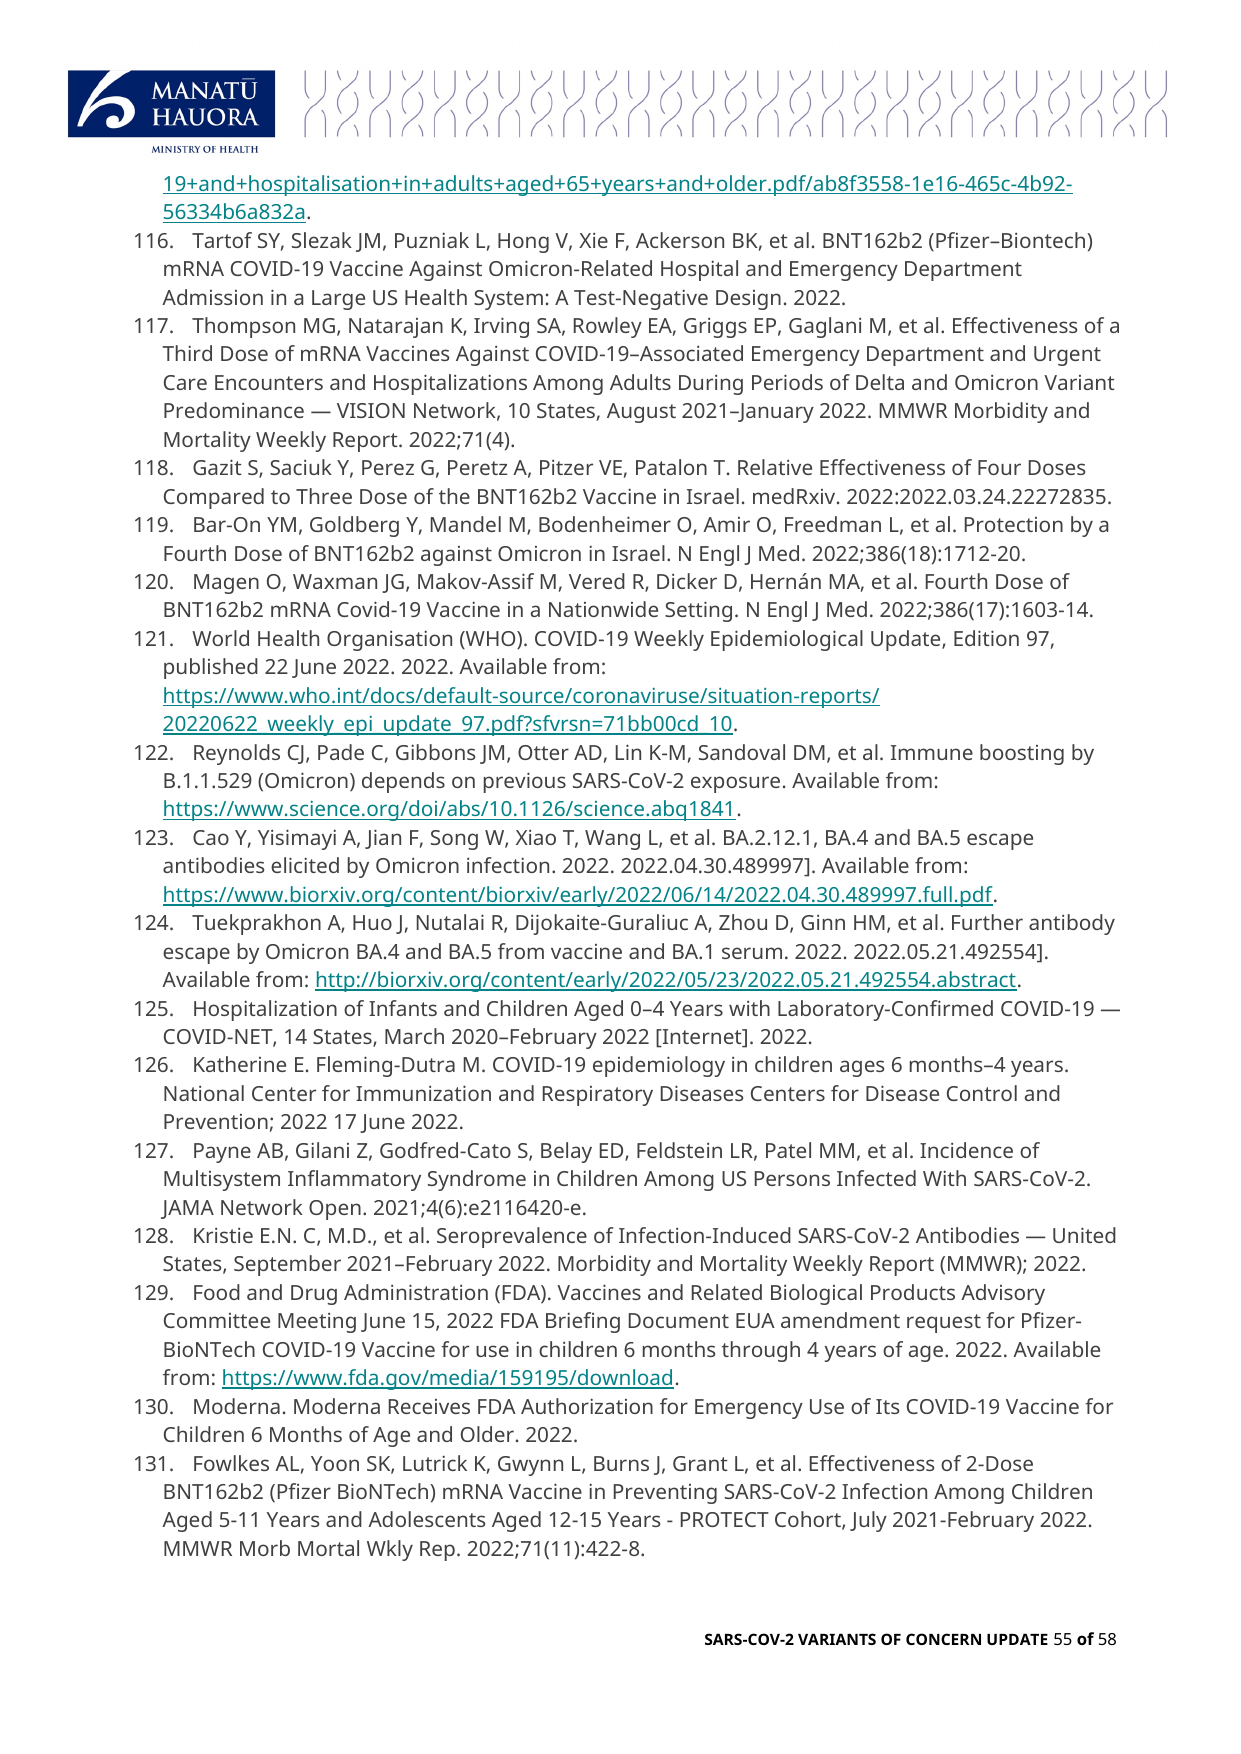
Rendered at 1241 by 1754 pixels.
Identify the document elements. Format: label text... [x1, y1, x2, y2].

text 119. Bar-On YM, Goldberg Y, Mandel M, Bodenheimer O, Amir O, Freedman L, et al. Protection by a Fourth Dose of BNT162b2 against Omicron in Israel. N Engl J Med. 2022;386(18):1712-20. [133, 510, 1122, 567]
text 126. Katherine E. Fleming-Dutra M. COVID-19 epidemiology in children ages 6 months–4 years. National Center for Immunization and Respiratory Diseases Centers for Disease Control and Prevention; 2022 17 June 2022. [133, 1051, 1122, 1136]
text 128. Kristie E.N. C, M.D., et al. Seroprevalence of Infection-Induced SARS-CoV-2 Antibodies — United States, September 2021–February 2022. Morbidity and Mortality Weekly Report (MMWR); 2022. [133, 1221, 1122, 1278]
text 129. Food and Drug Administration (FDA). Vaccines and Related Biological Products Advisory Committee Meeting June 15, 2022 FDA Briefing Document EUA amendment request for Pfizer-BioNTech COVID-19 Vaccine for use in children 6 months through 4 years of age. 2022. Available from: https://www.fda.gov/media/159195/download. [133, 1278, 1122, 1392]
text 120. Magen O, Waxman JG, Makov-Assif M, Vered R, Dicker D, Hernán MA, et al. Fourth Dose of BNT162b2 mRNA Covid-19 Vaccine in a Nationwide Setting. N Engl J Med. 2022;386(17):1603-14. [133, 567, 1122, 624]
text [133, 169, 1122, 226]
picture [0, 0, 1238, 236]
text 123. Cao Y, Yisimayi A, Jian F, Song W, Xiao T, Wang L, et al. BA.2.12.1, BA.4 and BA.5 escape antibodies elicited by Omicron infection. 2022. 2022.04.30.489997]. Available from: https://www.biorxiv.org/content/biorxiv/early/2022/06/14/2022.04.30.489997.full.pdf. [133, 823, 1122, 908]
text 127. Payne AB, Gilani Z, Godfred-Cato S, Belay ED, Feldstein LR, Patel MM, et al. Incidence of Multisystem Inflammatory Syndrome in Children Among US Persons Infected With SARS-CoV-2. JAMA Network Open. 2021;4(6):e2116420-e. [133, 1136, 1122, 1221]
text 125. Hospitalization of Infants and Children Aged 0–4 Years with Laboratory-Confirmed COVID-19 — COVID-NET, 14 States, March 2020–February 2022 [Internet]. 2022. [133, 994, 1122, 1051]
text 122. Reynolds CJ, Pade C, Gibbons JM, Otter AD, Lin K-M, Sandoval DM, et al. Immune boosting by B.1.1.529 (Omicron) depends on previous SARS-CoV-2 exposure. Available from: https://www.science.org/doi/abs/10.1126/science.abq1841. [133, 738, 1122, 823]
text 118. Gazit S, Saciuk Y, Perez G, Peretz A, Pitzer VE, Patalon T. Relative Effectiveness of Four Doses Compared to Three Dose of the BNT162b2 Vaccine in Israel. medRxiv. 2022:2022.03.24.22272835. [133, 453, 1122, 510]
text 124. Tuekprakhon A, Huo J, Nutalai R, Dijokaite-Guraliuc A, Zhou D, Ginn HM, et al. Further antibody escape by Omicron BA.4 and BA.5 from vaccine and BA.1 serum. 2022. 2022.05.21.492554]. Available from: http://biorxiv.org/content/early/2022/05/23/2022.05.21.492554.abstract. [133, 908, 1122, 994]
text 117. Thompson MG, Natarajan K, Irving SA, Rowley EA, Griggs EP, Gaglani M, et al. Effectiveness of a Third Dose of mRNA Vaccines Against COVID-19–Associated Emergency Department and Urgent Care Encounters and Hospitalizations Among Adults During Periods of Delta and Omicron Variant Predominance — VISION Network, 10 States, August 2021–January 2022. MMWR Morbidity and Mortality Weekly Report. 2022;71(4). [133, 311, 1122, 453]
text 131. Fowlkes AL, Yoon SK, Lutrick K, Gwynn L, Burns J, Grant L, et al. Effectiveness of 2-Dose BNT162b2 (Pfizer BioNTech) mRNA Vaccine in Preventing SARS-CoV-2 Infection Among Children Aged 5-11 Years and Adolescents Aged 12-15 Years - PROTECT Cohort, July 2021-February 2022. MMWR Morb Mortal Wkly Rep. 2022;71(11):422-8. [133, 1449, 1122, 1562]
text 130. Moderna. Moderna Receives FDA Authorization for Emergency Use of Its COVID-19 Vaccine for Children 6 Months of Age and Older. 2022. [133, 1392, 1122, 1449]
text 121. World Health Organisation (WHO). COVID-19 Weekly Epidemiological Update, Edition 97, published 22 June 2022. 2022. Available from: https://www.who.int/docs/default-source/coronaviruse/situation-reports/20220622_weekly_epi_update_97.pdf?sfvrsn=71bb00cd_10. [133, 624, 1122, 738]
text 116. Tartof SY, Slezak JM, Puzniak L, Hong V, Xie F, Ackerson BK, et al. BNT162b2 (Pfizer–Biontech) mRNA COVID-19 Vaccine Against Omicron-Related Hospital and Emergency Department Admission in a Large US Health System: A Test-Negative Design. 2022. [133, 226, 1122, 311]
